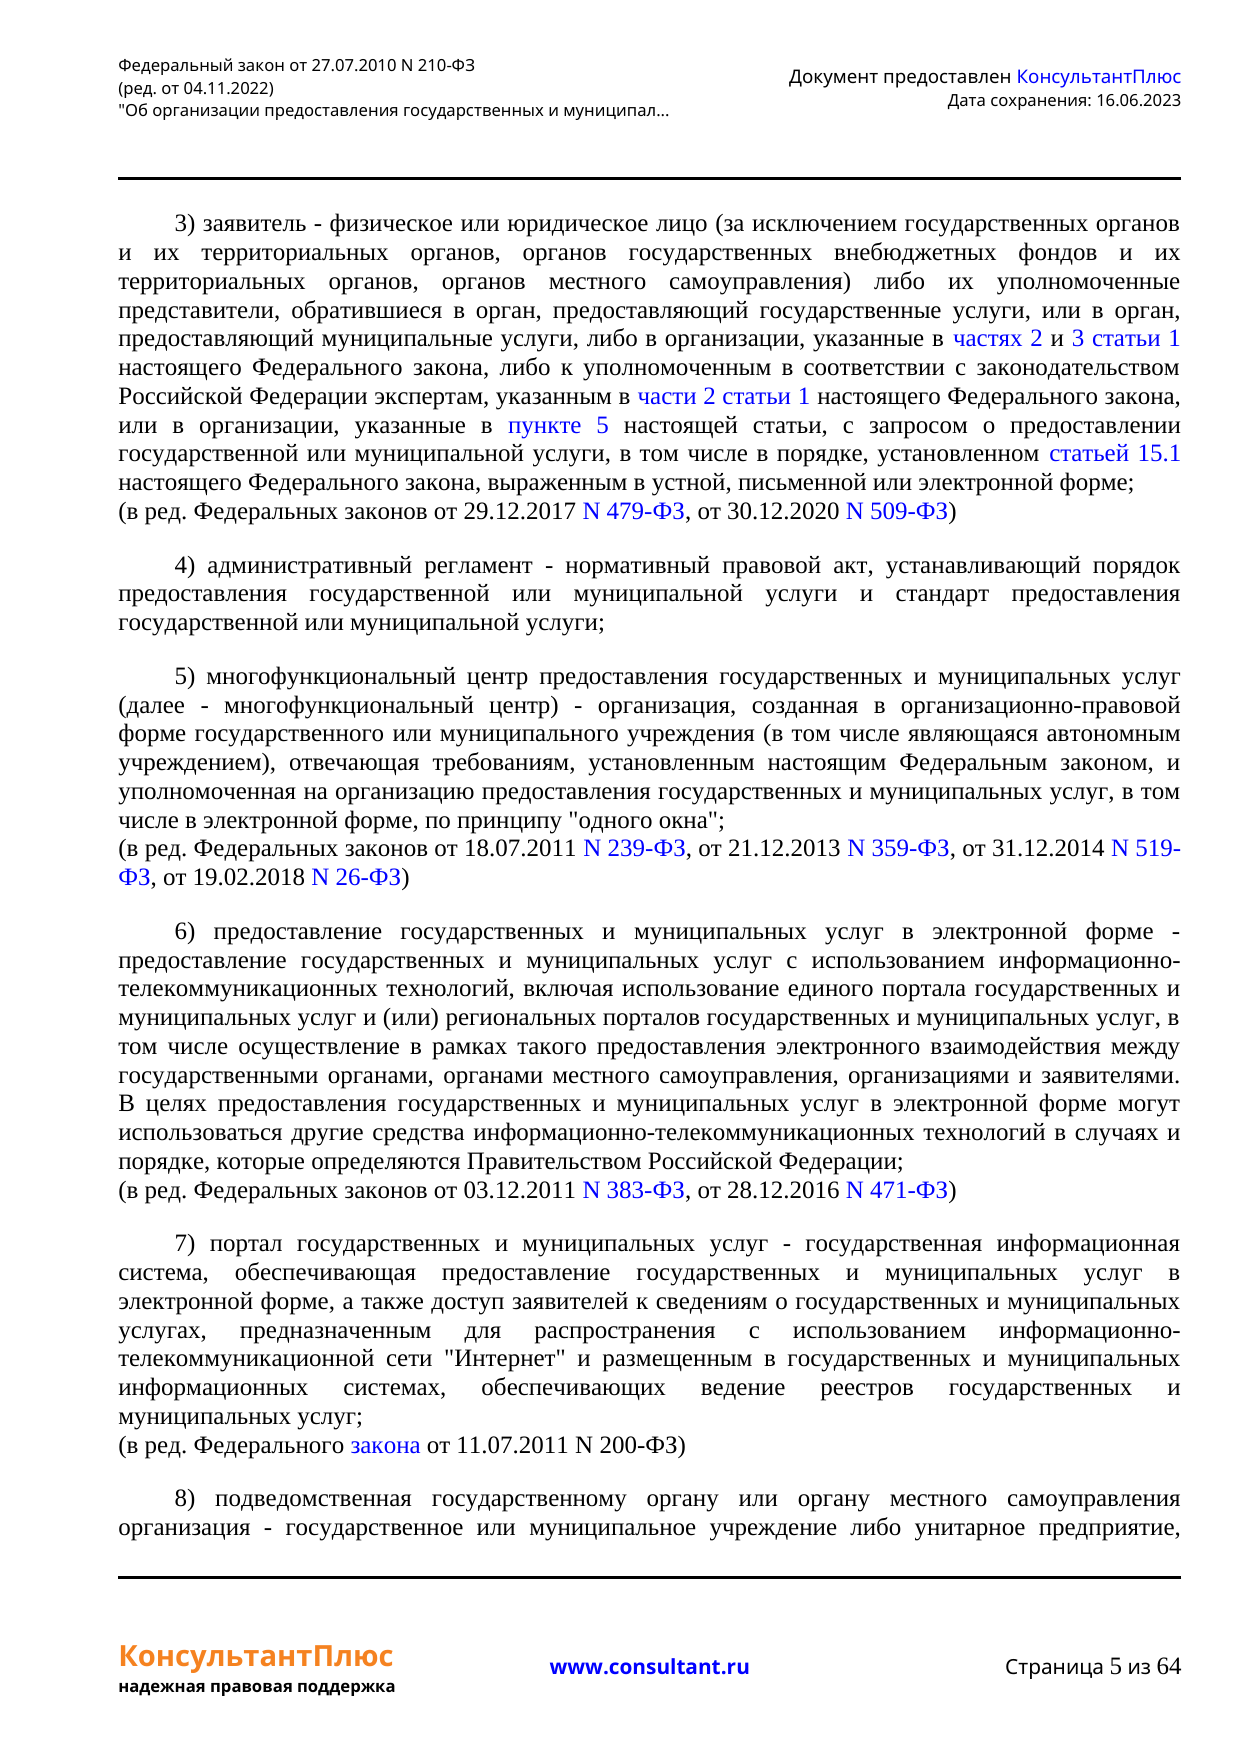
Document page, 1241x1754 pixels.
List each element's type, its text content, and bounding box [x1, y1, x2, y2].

text 5) многофункциональный центр предоставления государственных и муниципальных услуг (далее - многофункциональный центр) - организация, созданная в организационно-правовой форме государственного или муниципального учреждения (в том числе являющаяся автономным учреждением), отвечающая требованиям, установленным настоящим Федеральным законом, и уполномоченная на организацию предоставления государственных и муниципальных услуг, в том числе в электронной форме, по принципу "одного окна"; [118, 661, 1181, 833]
text 7) портал государственных и муниципальных услуг - государственная информационная система, обеспечивающая предоставление государственных и муниципальных услуг в электронной форме, а также доступ заявителей к сведениям о государственных и муниципальных услугах, предназначенным для распространения с использованием информационно-телекоммуникационной сети "Интернет" и размещенным в государственных и муниципальных информационных системах, обеспечивающих ведение реестров государственных и муниципальных услуг; [118, 1228, 1181, 1430]
text (в ред. Федеральных законов от 03.12.2011 N 383-ФЗ, от 28.12.2016 N 471-ФЗ) [118, 1175, 1181, 1203]
text 4) административный регламент - нормативный правовой акт, устанавливающий порядок предоставления государственной или муниципальной услуги и стандарт предоставления государственной или муниципальной услуги; [118, 550, 1181, 636]
text 6) предоставление государственных и муниципальных услуг в электронной форме - предоставление государственных и муниципальных услуг с использованием информационно-телекоммуникационных технологий, включая использование единого портала государственных и муниципальных услуг и (или) региональных порталов государственных и муниципальных услуг, в том числе осуществление в рамках такого предоставления электронного взаимодействия между государственными органами, органами местного самоуправления, организациями и заявителями. В целях предоставления государственных и муниципальных услуг в электронной форме могут использоваться другие средства информационно-телекоммуникационных технологий в случаях и порядке, которые определяются Правительством Российской Федерации; [118, 916, 1181, 1175]
text (в ред. Федерального закона от 11.07.2011 N 200-ФЗ) [118, 1430, 1181, 1458]
text (в ред. Федеральных законов от 29.12.2017 N 479-ФЗ, от 30.12.2020 N 509-ФЗ) [118, 496, 1181, 525]
text (в ред. Федеральных законов от 18.07.2011 N 239-ФЗ, от 21.12.2013 N 359-ФЗ, от 31.12.2014 N 519-ФЗ, от 19.02.2018 N 26-ФЗ) [118, 833, 1181, 891]
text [118, 1483, 1181, 1541]
text 3) заявитель - физическое или юридическое лицо (за исключением государственных органов и их территориальных органов, органов государственных внебюджетных фондов и их территориальных органов, органов местного самоуправления) либо их уполномоченные представители, обратившиеся в орган, предоставляющий государственные услуги, или в орган, предоставляющий муниципальные услуги, либо в организации, указанные в частях 2 и 3 статьи 1 настоящего Федерального закона, либо к уполномоченным в соответствии с законодательством Российской Федерации экспертам, указанным в части 2 статьи 1 настоящего Федерального закона, или в организации, указанные в пункте 5 настоящей статьи, с запросом о предоставлении государственной или муниципальной услуги, в том числе в порядке, установленном статьей 15.1 настоящего Федерального закона, выраженным в устной, письменной или электронной форме; [118, 208, 1181, 496]
